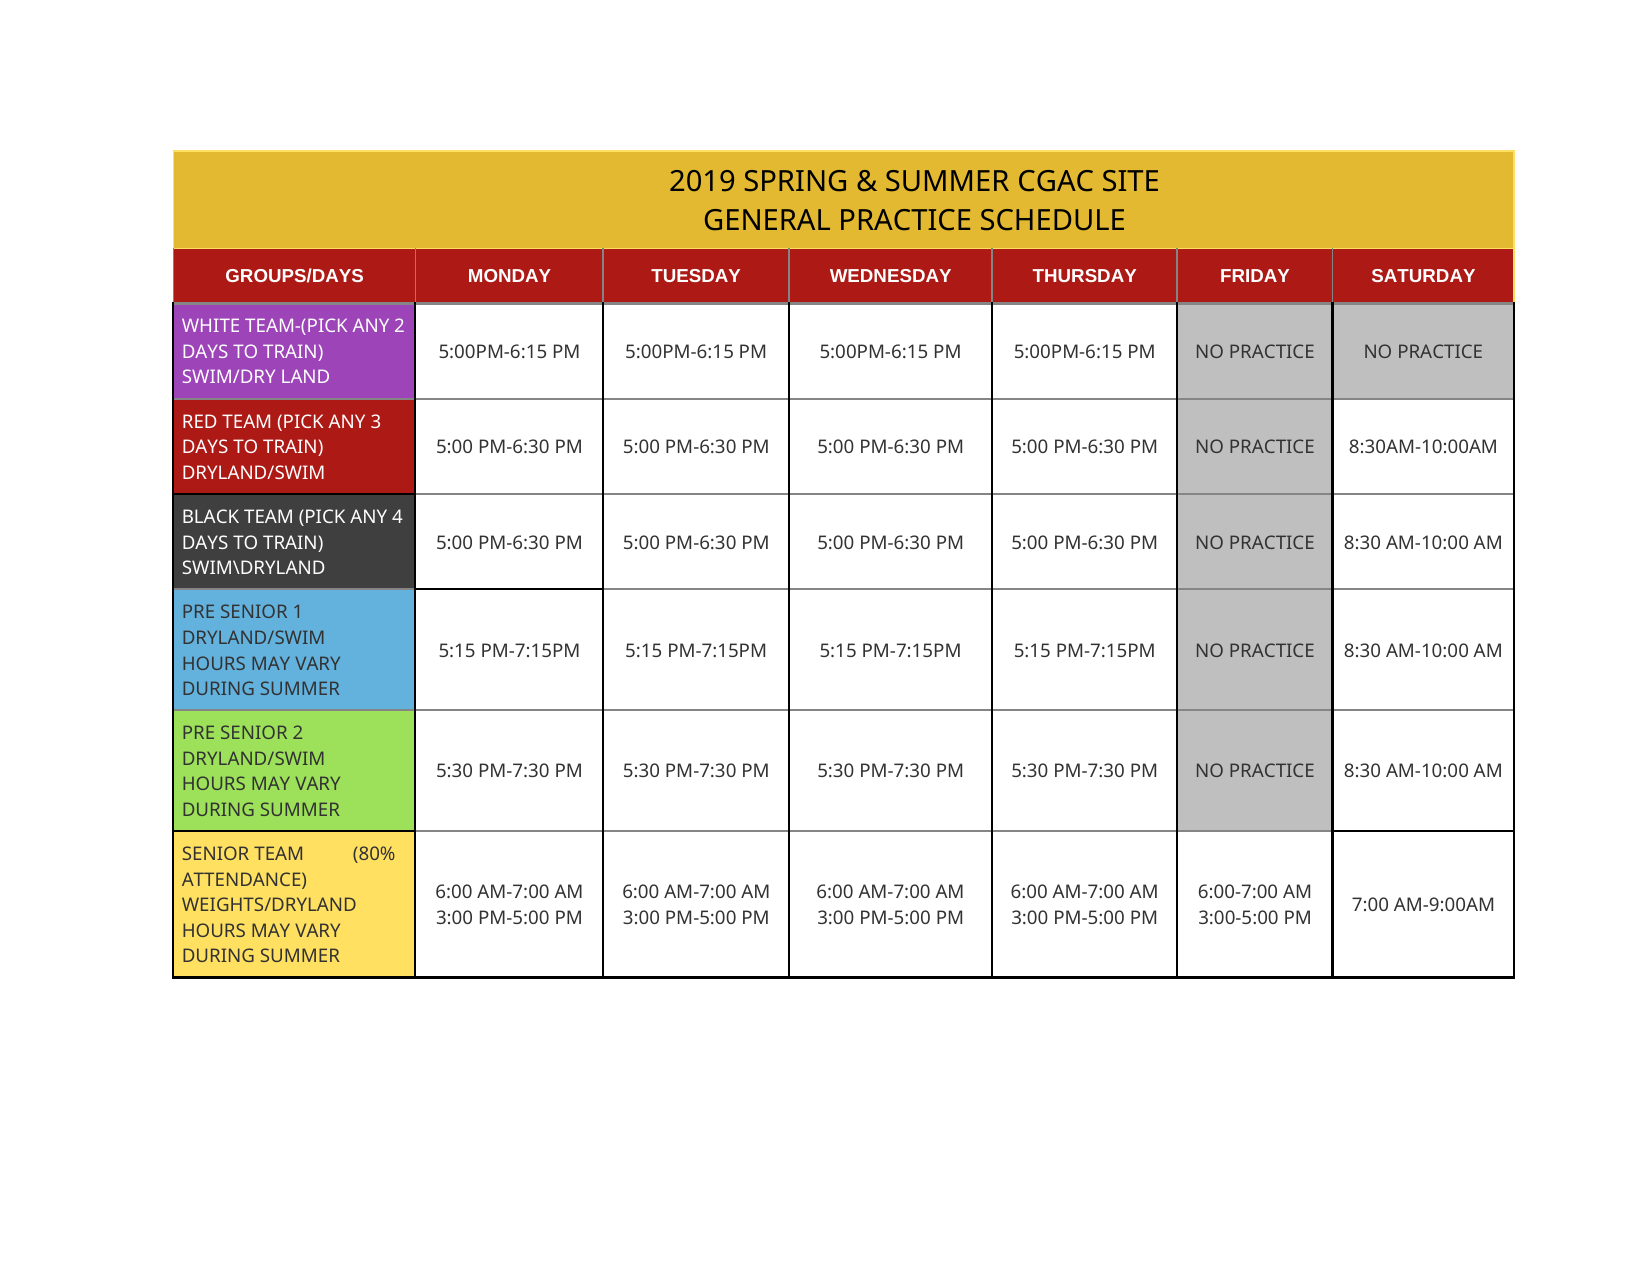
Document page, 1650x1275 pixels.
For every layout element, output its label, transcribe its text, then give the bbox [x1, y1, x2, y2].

table_cell NO PRACTICE [1178, 711, 1331, 830]
table_cell 6:00 AM-7:00 AM 3:00 PM-5:00 PM [790, 832, 991, 976]
table_cell WHITE TEAM-(PICK ANY 2 DAYS TO TRAIN) SWIM/DRY LAND [174, 305, 414, 398]
table_cell 8:30 AM-10:00 AM [1334, 590, 1513, 709]
table_cell 5:30 PM-7:30 PM [993, 711, 1176, 830]
table_cell 5:00 PM-6:30 PM [790, 400, 991, 493]
table_cell GROUPS/DAYS [174, 249, 415, 302]
table_cell 6:00 AM-7:00 AM 3:00 PM-5:00 PM [604, 832, 788, 976]
table_header 2019 SPRING & SUMMER CGAC SITE GENERAL PRACTICE SCHEDULE [174, 152, 1513, 248]
table_cell 7:00 AM-9:00AM [1334, 832, 1513, 976]
table_cell 5:00 PM-6:30 PM [993, 495, 1176, 588]
table_cell 5:00 PM-6:30 PM [416, 495, 602, 588]
table_cell 5:30 PM-7:30 PM [416, 711, 602, 830]
table_cell MONDAY [416, 249, 602, 302]
table_cell NO PRACTICE [1178, 305, 1331, 398]
table_cell SENIOR TEAM (80% ATTENDANCE) WEIGHTS/DRYLAND HOURS MAY VARY DURING SUMMER [174, 832, 414, 976]
table_cell 5:30 PM-7:30 PM [790, 711, 991, 830]
table_cell 5:00PM-6:15 PM [993, 305, 1176, 398]
table_cell THURSDAY [993, 249, 1176, 302]
table_cell 5:00PM-6:15 PM [790, 305, 991, 398]
table_cell NO PRACTICE [1334, 305, 1513, 398]
table_cell 5:15 PM-7:15PM [993, 590, 1176, 709]
table_cell PRE SENIOR 2 DRYLAND/SWIM HOURS MAY VARY DURING SUMMER [174, 711, 414, 830]
table_cell 6:00 AM-7:00 AM 3:00 PM-5:00 PM [416, 832, 602, 976]
table_cell FRIDAY [1178, 249, 1332, 302]
table_cell 5:15 PM-7:15PM [790, 590, 991, 709]
table_cell NO PRACTICE [1178, 590, 1331, 709]
table_cell NO PRACTICE [1178, 495, 1331, 588]
table_cell 5:30 PM-7:30 PM [604, 711, 788, 830]
table_cell 5:00PM-6:15 PM [604, 305, 788, 398]
table_cell 8:30 AM-10:00 AM [1334, 495, 1513, 588]
table_cell 8:30AM-10:00AM [1334, 400, 1513, 493]
table_cell RED TEAM (PICK ANY 3 DAYS TO TRAIN) DRYLAND/SWIM [174, 400, 414, 493]
table_cell 5:00 PM-6:30 PM [416, 400, 602, 493]
table_cell 5:00 PM-6:30 PM [604, 400, 788, 493]
table_cell 5:00 PM-6:30 PM [790, 495, 991, 588]
table_cell 5:00 PM-6:30 PM [993, 400, 1176, 493]
table_cell WEDNESDAY [790, 249, 991, 302]
table_cell TUESDAY [604, 249, 788, 302]
table_cell 5:00 PM-6:30 PM [604, 495, 788, 588]
table_cell SATURDAY [1333, 249, 1513, 302]
table_cell 5:00PM-6:15 PM [416, 305, 602, 398]
table_cell NO PRACTICE [1178, 400, 1331, 493]
table_cell PRE SENIOR 1 DRYLAND/SWIM HOURS MAY VARY DURING SUMMER [174, 590, 414, 709]
table_cell 5:15 PM-7:15PM [604, 590, 788, 709]
table_cell 5:15 PM-7:15PM [416, 590, 602, 709]
table_cell 6:00 AM-7:00 AM 3:00 PM-5:00 PM [993, 832, 1176, 976]
table_cell 8:30 AM-10:00 AM [1334, 711, 1513, 830]
table_cell BLACK TEAM (PICK ANY 4 DAYS TO TRAIN) SWIM\DRYLAND [174, 495, 414, 588]
table_cell 6:00-7:00 AM 3:00-5:00 PM [1178, 832, 1331, 976]
